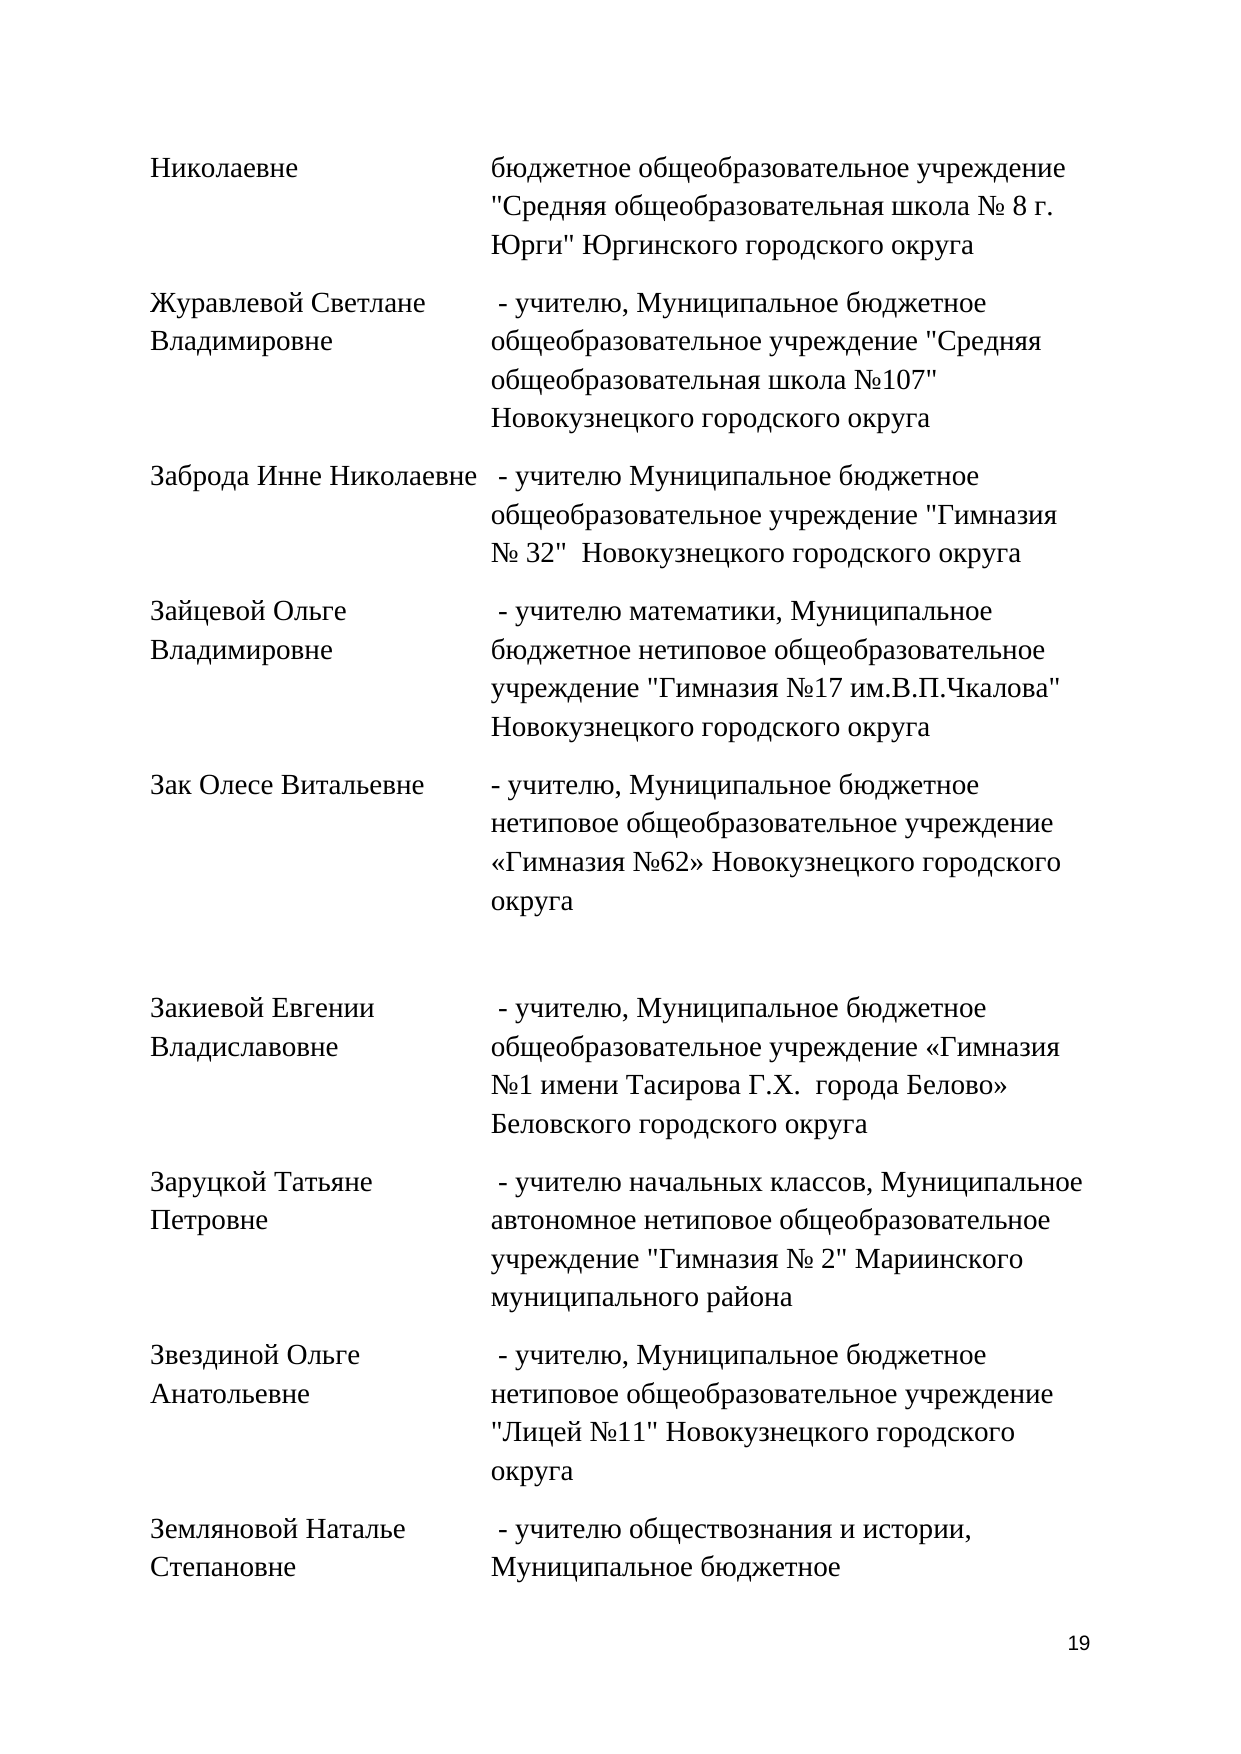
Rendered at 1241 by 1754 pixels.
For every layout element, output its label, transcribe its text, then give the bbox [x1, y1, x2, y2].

table_cell - учителю, Муниципальное бюджетное общеобразовательное учреждение "Средняя общеобразовательная школа №107" Новокузнецкого городского округа [490, 285, 1091, 458]
table_cell Зак Олесе Витальевне [149, 767, 489, 990]
table_cell - учителю, Муниципальное бюджетное общеобразовательное учреждение «Гимназия №1 имени Тасирова Г.Х. города Белово» Беловского городского округа [490, 990, 1091, 1164]
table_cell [149, 1511, 489, 1583]
table_cell Закиевой Евгении Владиславовне [149, 990, 489, 1164]
table_cell - учителю начальных классов, Муниципальное автономное нетиповое общеобразовательное учреждение "Гимназия № 2" Мариинского муниципального района [490, 1164, 1091, 1337]
table_cell Журавлевой Светлане Владимировне [149, 285, 489, 458]
table_cell Заруцкой Татьяне Петровне [149, 1164, 489, 1337]
table_cell Заброда Инне Николаевне [149, 459, 489, 593]
table_cell - учителю, Муниципальное бюджетное нетиповое общеобразовательное учреждение "Лицей №11" Новокузнецкого городского округа [490, 1338, 1091, 1511]
table_cell - учителю, Муниципальное бюджетное нетиповое общеобразовательное учреждение «Гимназия №62» Новокузнецкого городского округа [490, 767, 1091, 990]
table_cell - учителю Муниципальное бюджетное общеобразовательное учреждение "Гимназия № 32" Новокузнецкого городского округа [490, 459, 1091, 593]
table_cell Зайцевой Ольге Владимировне [149, 594, 489, 767]
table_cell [490, 1511, 1091, 1583]
table_cell - учителю математики, Муниципальное бюджетное нетиповое общеобразовательное учреждение "Гимназия №17 им.В.П.Чкалова" Новокузнецкого городского округа [490, 594, 1091, 767]
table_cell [490, 150, 1091, 285]
table_cell Звездиной Ольге Анатольевне [149, 1338, 489, 1511]
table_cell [149, 150, 489, 285]
